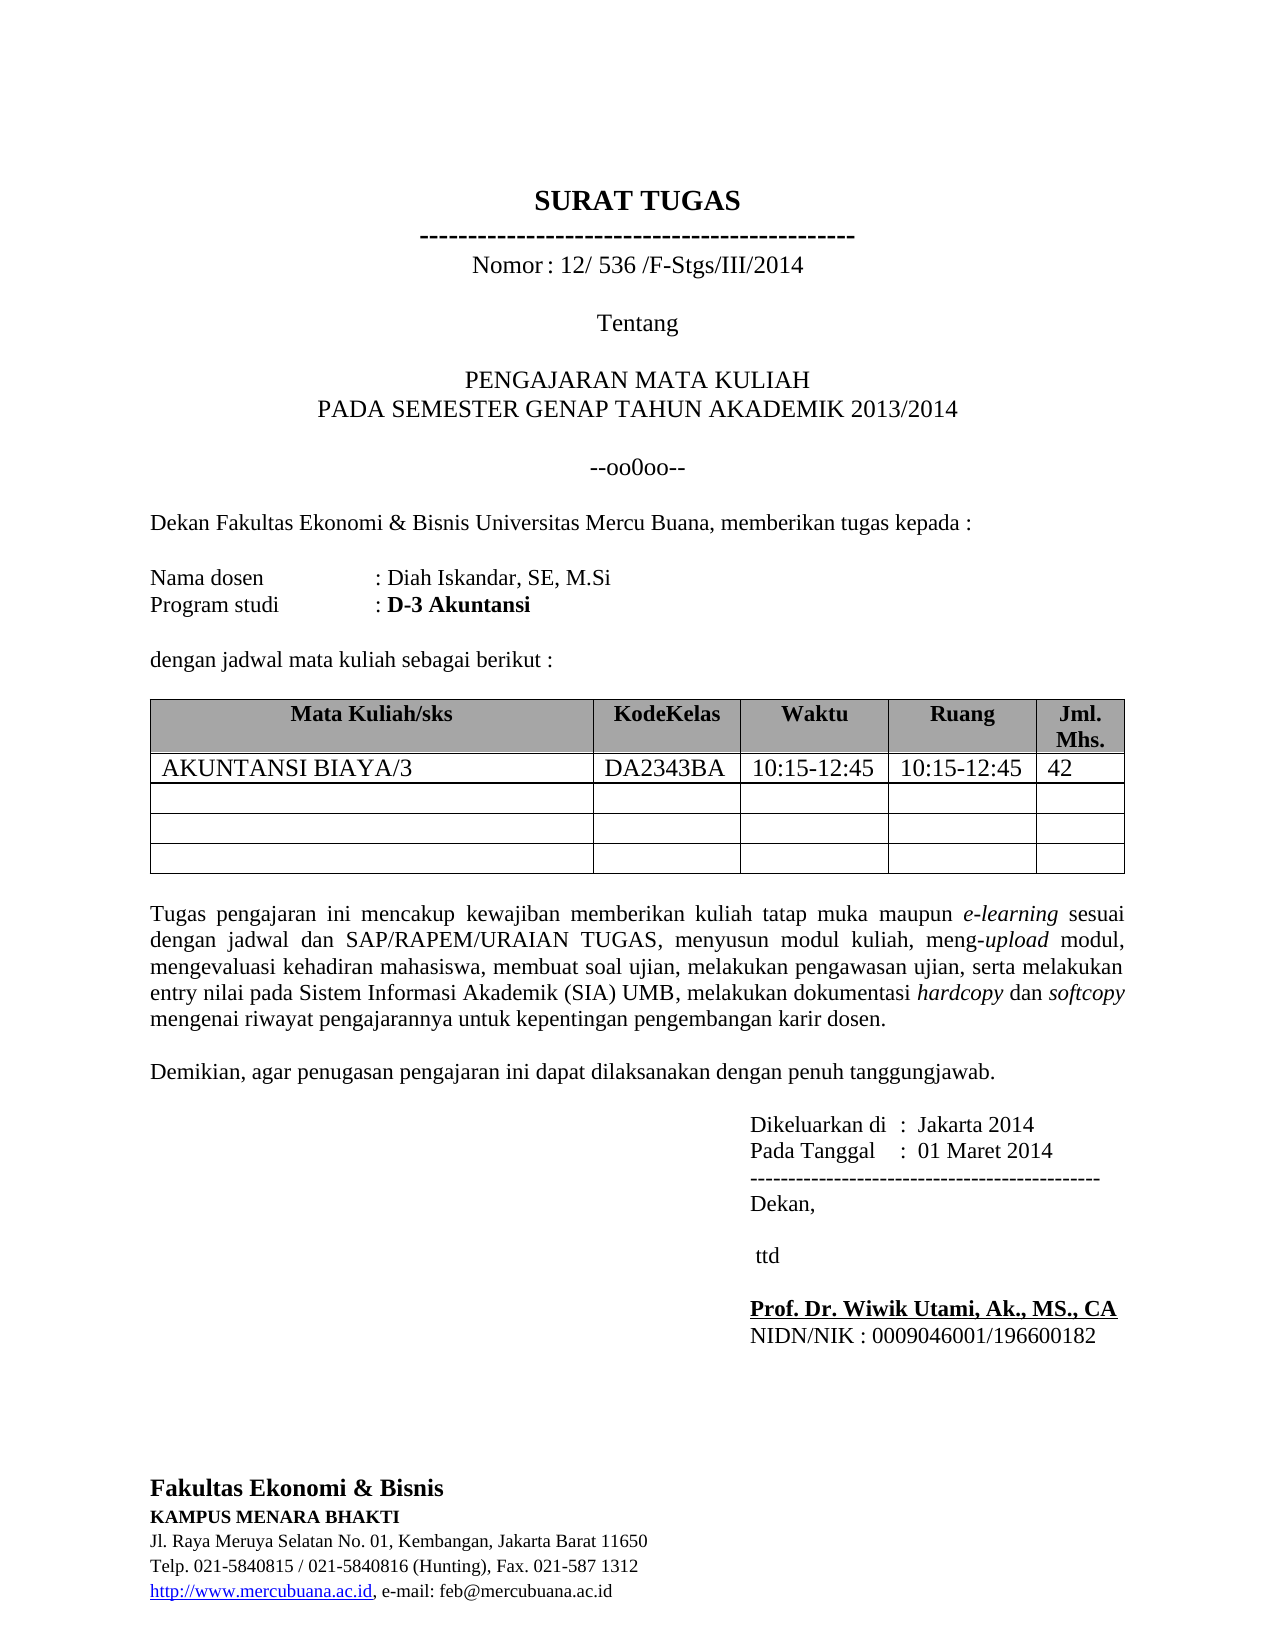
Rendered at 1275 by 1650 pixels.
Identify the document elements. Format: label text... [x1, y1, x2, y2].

text Tentang [150, 308, 1125, 337]
table_header Mata Kuliah/sks [151, 700, 593, 752]
table_cell [741, 814, 888, 843]
table_cell [594, 784, 740, 813]
text Program studi : D-3 Akuntansi [150, 591, 1125, 617]
text Dekan, [150, 1190, 1125, 1216]
table_cell 42 [1037, 754, 1124, 782]
table_cell [741, 784, 888, 813]
text Nama dosen : Diah Iskandar, SE, M.Si [150, 564, 1125, 591]
text Tugas pengajaran ini mencakup kewajiban memberikan kuliah tatap muka maupun e-learning sesuai dengan jadwal dan SAP/RAPEM/URAIAN TUGAS, menyusun modul kuliah, meng-upload modul, mengevaluasi kehadiran mahasiswa, membuat soal ujian, melakukan pengawasan ujian, serta melakukan entry nilai pada Sistem Informasi Akademik (SIA) UMB, melakukan dokumentasi hardcopy dan softcopy mengenai riwayat pengajarannya untuk kepentingan pengembangan karir dosen. [150, 900, 1125, 1032]
table_cell DA2343BA [594, 754, 740, 782]
table_cell 10:15-12:45 [741, 754, 888, 782]
table_cell [1037, 784, 1124, 813]
text ---------------------------------------------- [150, 1163, 1125, 1190]
text PENGAJARAN MATA KULIAH [150, 366, 1125, 394]
text --------------------------------------------- [150, 217, 1125, 251]
text Dekan Fakultas Ekonomi & Bisnis Universitas Mercu Buana, memberikan tugas kepada : [150, 509, 1125, 536]
table_cell [151, 814, 593, 843]
text NIDN/NIK : 0009046001/196600182 [750, 1322, 1125, 1348]
table_cell [889, 814, 1036, 843]
table_cell [151, 844, 593, 873]
table_header Jml. Mhs. [1037, 700, 1124, 752]
table_cell [1037, 844, 1124, 873]
table_cell [741, 844, 888, 873]
text Demikian, agar penugasan pengajaran ini dapat dilaksanakan dengan penuh tanggungjawab. [150, 1058, 1125, 1084]
table_cell [889, 844, 1036, 873]
text Dikeluarkan di : Jakarta 2014 [150, 1111, 1125, 1137]
table_header KodeKelas [594, 700, 740, 752]
text --oo0oo-- [150, 452, 1125, 481]
text SURAT TUGAS [150, 183, 1125, 217]
table_cell [594, 844, 740, 873]
table_header Waktu [741, 700, 888, 752]
table_cell 10:15-12:45 [889, 754, 1036, 782]
text Prof. Dr. Wiwik Utami, Ak., MS., CA [150, 1295, 1125, 1322]
table_header Ruang [889, 700, 1036, 752]
text Pada Tanggal : 01 Maret 2014 [150, 1137, 1125, 1163]
text Nomor : 12/ 536 /F-Stgs/III/2014 [150, 251, 1125, 279]
text PADA SEMESTER GENAP TAHUN AKADEMIK 2013/2014 [150, 394, 1125, 423]
table_cell [1037, 814, 1124, 843]
table_cell [151, 784, 593, 813]
text dengan jadwal mata kuliah sebagai berikut : [150, 646, 1125, 672]
table_cell [889, 784, 1036, 813]
table_cell AKUNTANSI BIAYA/3 [151, 754, 593, 782]
text ttd [150, 1243, 1125, 1269]
table_cell [594, 814, 740, 843]
